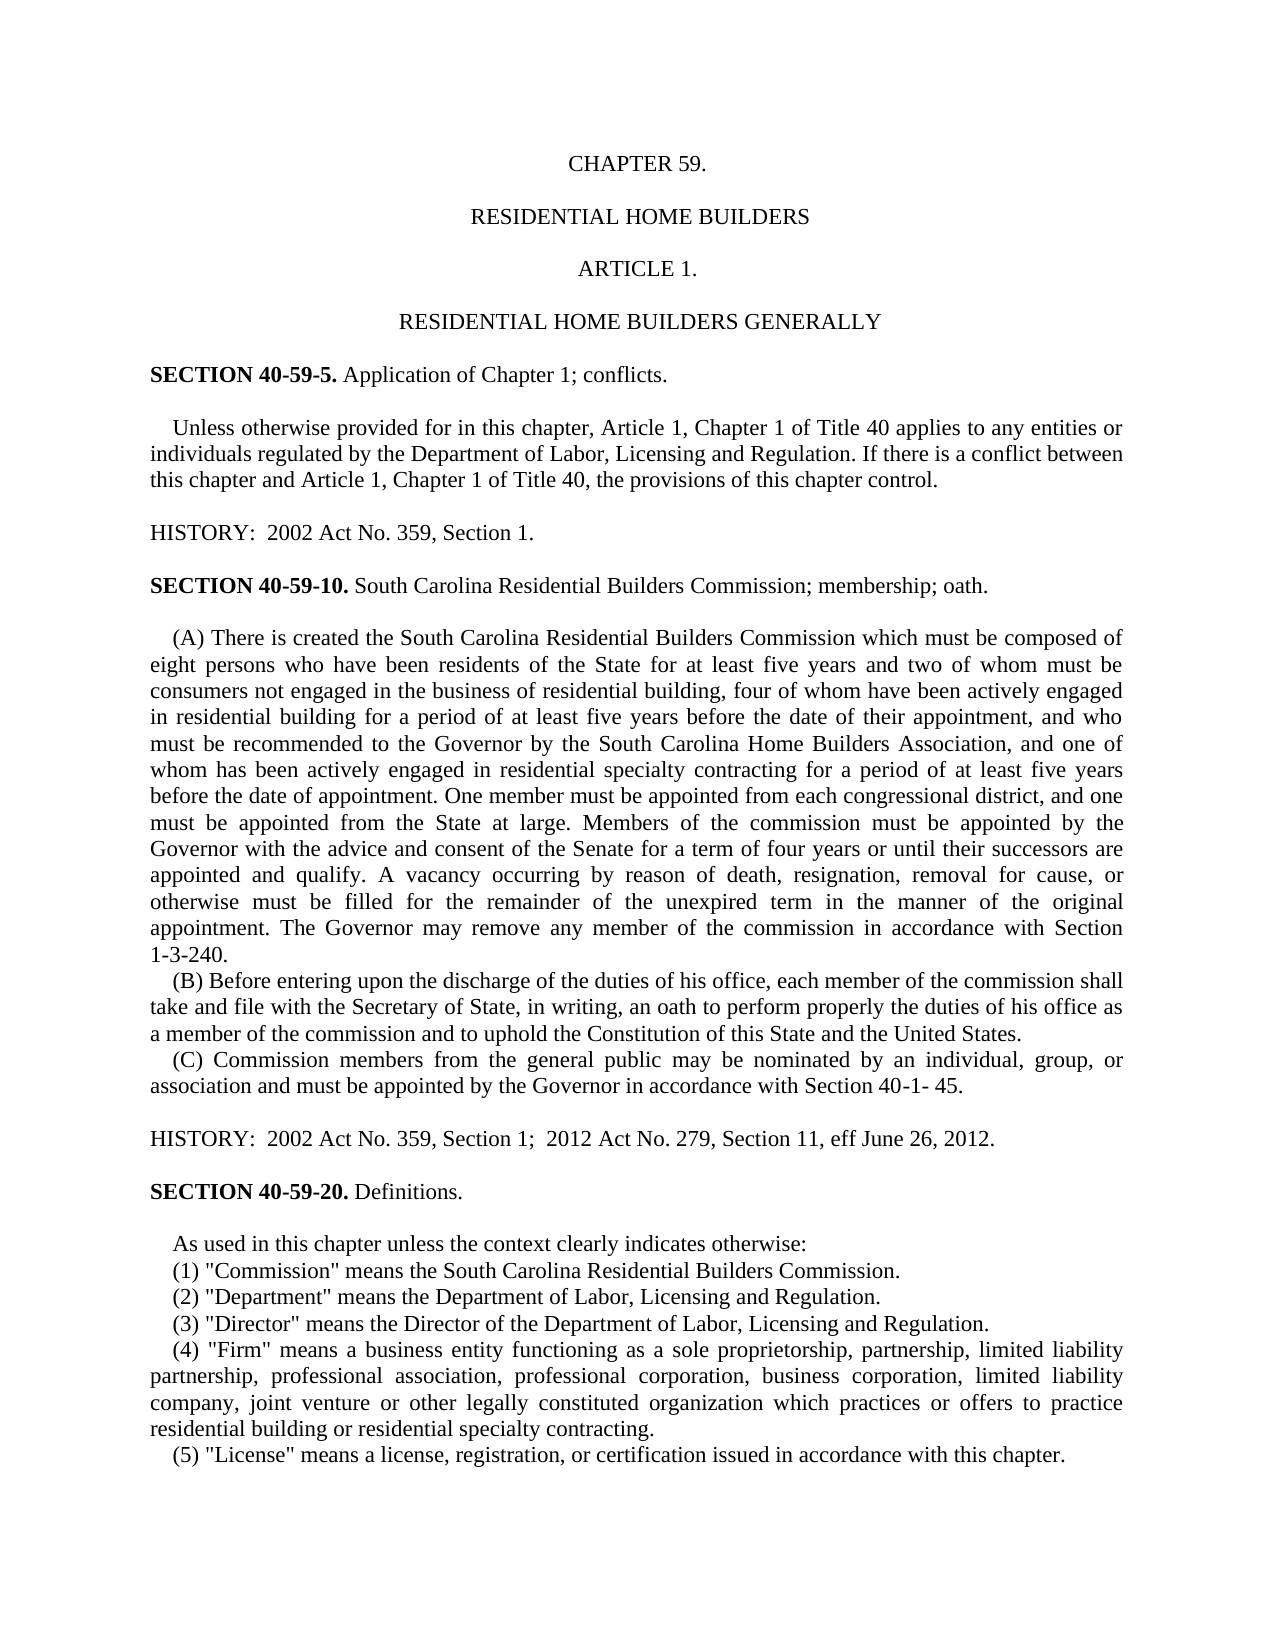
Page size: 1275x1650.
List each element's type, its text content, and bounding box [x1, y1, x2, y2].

text (5) "License" means a license, registration, or certification issued in accordance with this chapter. [150, 1441, 1125, 1468]
text SECTION 40-59-5. Application of Chapter 1; conflicts. [150, 361, 1125, 387]
text SECTION 40-59-20. Definitions. [150, 1178, 1125, 1204]
text RESIDENTIAL HOME BUILDERS [150, 203, 1125, 229]
text (B) Before entering upon the discharge of the duties of his office, each member of the commission shall take and file with the Secretary of State, in writing, an oath to perform properly the duties of his office as a member of the commission and to uphold the Constitution of this State and the United States. [150, 967, 1125, 1046]
text (2) "Department" means the Department of Labor, Licensing and Regulation. [150, 1283, 1125, 1309]
text SECTION 40-59-10. South Carolina Residential Builders Commission; membership; oath. [150, 572, 1125, 598]
text RESIDENTIAL HOME BUILDERS GENERALLY [150, 308, 1125, 334]
text (A) There is created the South Carolina Residential Builders Commission which must be composed of eight persons who have been residents of the State for at least five years and two of whom must be consumers not engaged in the business of residential building, four of whom have been actively engaged in residential building for a period of at least five years before the date of their appointment, and who must be recommended to the Governor by the South Carolina Home Builders Association, and one of whom has been actively engaged in residential specialty contracting for a period of at least five years before the date of appointment. One member must be appointed from each congressional district, and one must be appointed from the State at large. Members of the commission must be appointed by the Governor with the advice and consent of the Senate for a term of four years or until their successors are appointed and qualify. A vacancy occurring by reason of death, resignation, removal for cause, or otherwise must be filled for the remainder of the unexpired term in the manner of the original appointment. The Governor may remove any member of the commission in accordance with Section 1-3-240. [150, 624, 1125, 967]
text Unless otherwise provided for in this chapter, Article 1, Chapter 1 of Title 40 applies to any entities or individuals regulated by the Department of Labor, Licensing and Regulation. If there is a conflict between this chapter and Article 1, Chapter 1 of Title 40, the provisions of this chapter control. [150, 413, 1125, 493]
text CHAPTER 59. [150, 150, 1125, 176]
text (4) "Firm" means a business entity functioning as a sole proprietorship, partnership, limited liability partnership, professional association, professional corporation, business corporation, limited liability company, joint venture or other legally constituted organization which practices or offers to practice residential building or residential specialty contracting. [150, 1336, 1125, 1441]
text (1) "Commission" means the South Carolina Residential Builders Commission. [150, 1257, 1125, 1283]
text As used in this chapter unless the context clearly indicates otherwise: [150, 1231, 1125, 1257]
text (3) "Director" means the Director of the Department of Labor, Licensing and Regulation. [150, 1309, 1125, 1336]
text ARTICLE 1. [150, 255, 1125, 282]
text HISTORY: 2002 Act No. 359, Section 1. [150, 519, 1125, 545]
text HISTORY: 2002 Act No. 359, Section 1; 2012 Act No. 279, Section 11, eff June 26, 2012. [150, 1125, 1125, 1151]
text (C) Commission members from the general public may be nominated by an individual, group, or association and must be appointed by the Governor in accordance with Section 40-1- 45. [150, 1046, 1125, 1099]
